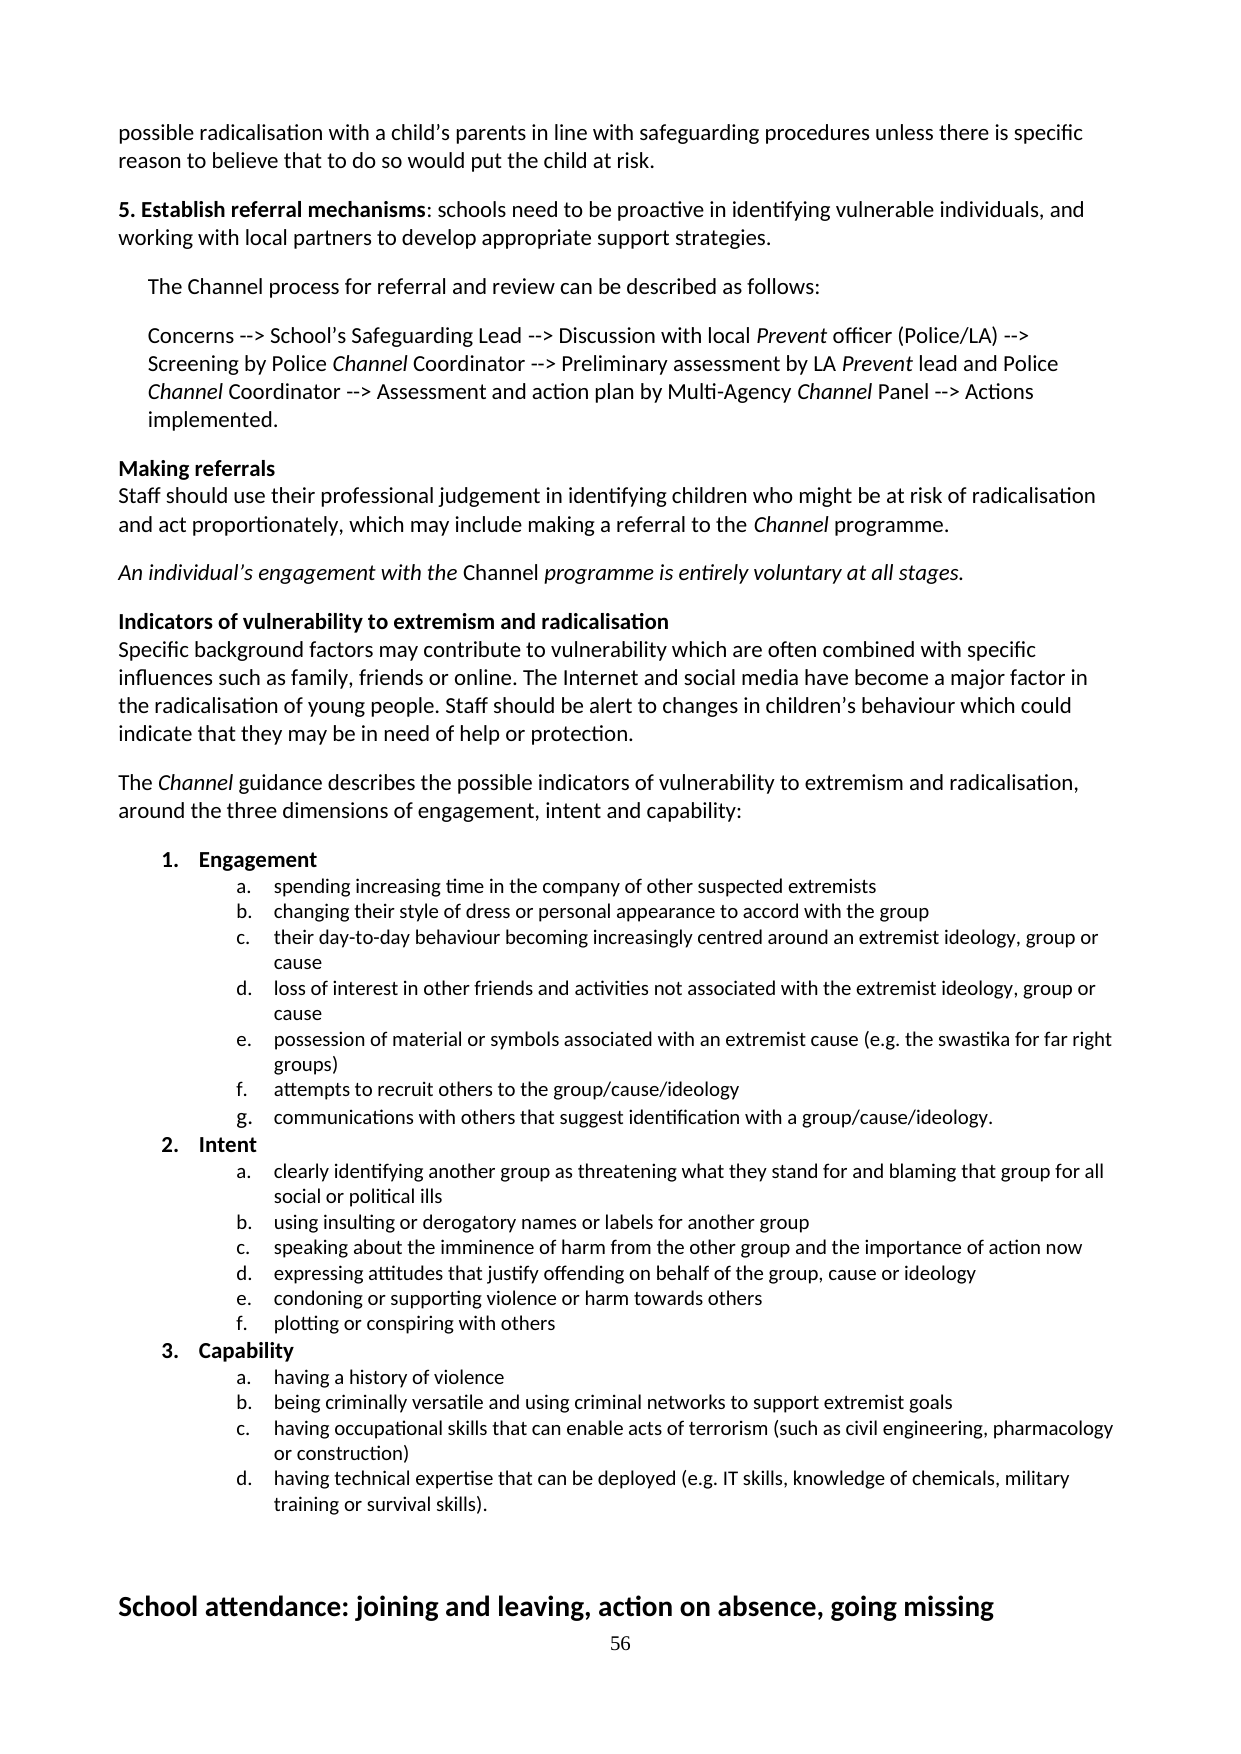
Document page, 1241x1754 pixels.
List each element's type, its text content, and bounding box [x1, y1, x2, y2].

list loss of interest in other friends and activities not associated with the extremist ideology, group or cause [236, 975, 1122, 1026]
list Engagement [161, 845, 1122, 873]
list plotting or conspiring with others [236, 1311, 1122, 1336]
text 5. Establish referral mechanisms: schools need to be proactive in identifying vulnerable individuals, and working with local partners to develop appropriate support strategies. [118, 195, 1122, 251]
list being criminally versatile and using criminal networks to support extremist goals [236, 1389, 1122, 1415]
list attempts to recruit others to the group/cause/ideology [236, 1077, 1122, 1102]
list having a history of violence [236, 1364, 1122, 1389]
list having technical expertise that can be deployed (e.g. IT skills, knowledge of chemicals, military training or survival skills). [236, 1466, 1122, 1516]
list spending increasing time in the company of other suspected extremists [236, 873, 1122, 899]
text School attendance: joining and leaving, action on absence, going missing [118, 1588, 1122, 1623]
text Concerns --> School’s Safeguarding Lead --> Discussion with local Prevent officer (Police/LA) --> Screening by Police Channel Coordinator --> Preliminary assessment by LA Prevent lead and Police Channel Coordinator --> Assessment and action plan by Multi-Agency Channel Panel --> Actions implemented. [148, 321, 1122, 433]
list communications with others that suggest identification with a group/cause/ideology. [236, 1102, 1122, 1130]
text Specific background factors may contribute to vulnerability which are often combined with specific influences such as family, friends or online. The Internet and social media have become a major factor in the radicalisation of young people. Staff should be alert to changes in children’s behaviour which could indicate that they may be in need of help or protection. [118, 635, 1122, 747]
text The Channel process for referral and review can be described as follows: [148, 272, 1122, 300]
text Indicators of vulnerability to extremism and radicalisation [118, 607, 1122, 635]
text An individual’s engagement with the Channel programme is entirely voluntary at all stages. [118, 558, 1122, 587]
list clearly identifying another group as threatening what they stand for and blaming that group for all social or political ills [236, 1158, 1122, 1209]
list changing their style of dress or personal appearance to accord with the group [236, 899, 1122, 924]
text Making referrals [118, 454, 1122, 482]
list possession of material or symbols associated with an extremist cause (e.g. the swastika for far right groups) [236, 1026, 1122, 1077]
list their day-to-day behaviour becoming increasingly centred around an extremist ideology, group or cause [236, 924, 1122, 975]
list speaking about the imminence of harm from the other group and the importance of action now [236, 1234, 1122, 1260]
list Capability [161, 1336, 1122, 1364]
list having occupational skills that can enable acts of terrorism (such as civil engineering, pharmacology or construction) [236, 1415, 1122, 1466]
list expressing attitudes that justify offending on behalf of the group, cause or ideology [236, 1260, 1122, 1285]
text The Channel guidance describes the possible indicators of vulnerability to extremism and radicalisation, around the three dimensions of engagement, intent and capability: [118, 768, 1122, 824]
list Intent [161, 1130, 1122, 1158]
text Staff should use their professional judgement in identifying children who might be at risk of radicalisation and act proportionately, which may include making a referral to the Channel programme. [118, 482, 1122, 538]
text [118, 118, 1122, 174]
list condoning or supporting violence or harm towards others [236, 1285, 1122, 1311]
list using insulting or derogatory names or labels for another group [236, 1209, 1122, 1234]
